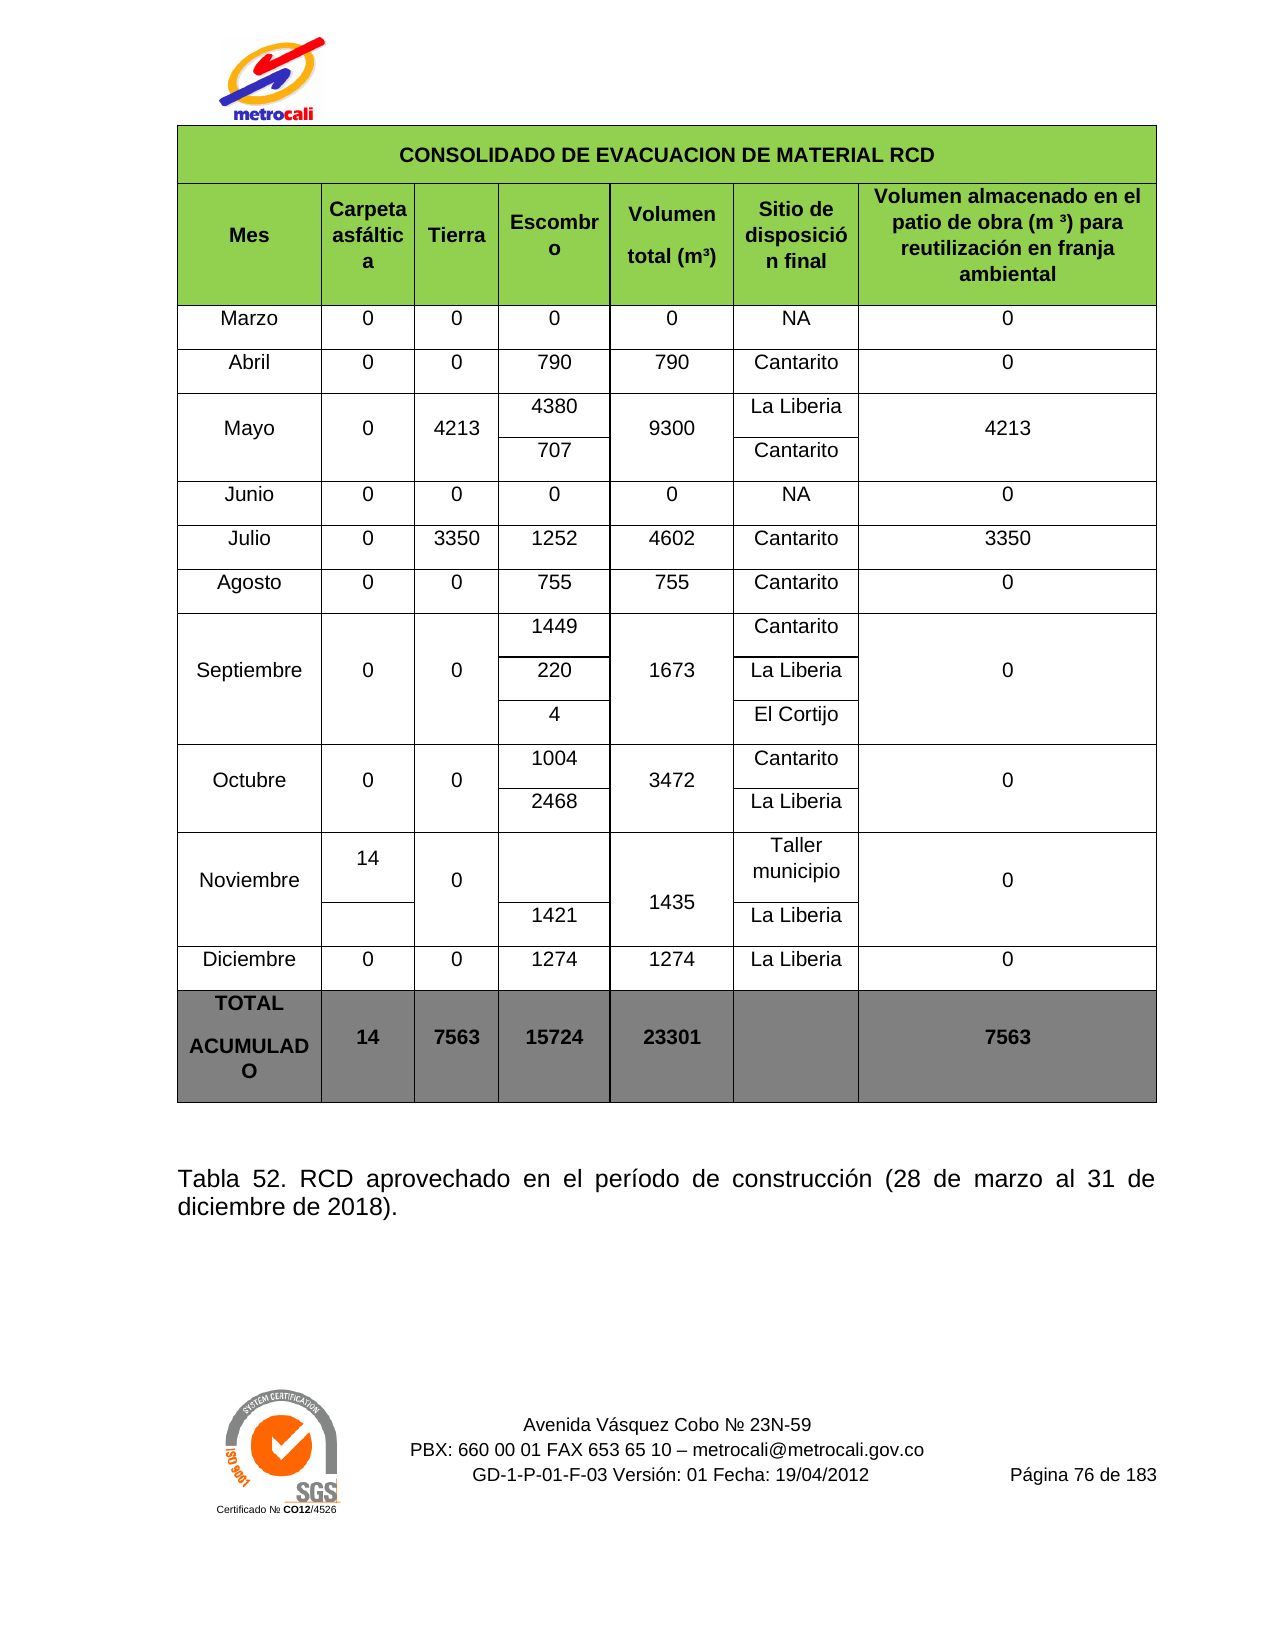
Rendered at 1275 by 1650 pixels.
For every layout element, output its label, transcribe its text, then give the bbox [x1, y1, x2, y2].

text Tabla 52. RCD aprovechado en el período de construcción (28 de marzo al 31 de diciembre de 2018). [177, 1163, 1157, 1221]
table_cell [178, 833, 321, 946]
table_cell Mayo [178, 394, 321, 481]
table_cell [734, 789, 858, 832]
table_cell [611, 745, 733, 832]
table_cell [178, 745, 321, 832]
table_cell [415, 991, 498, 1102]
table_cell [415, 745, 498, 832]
table_cell 4380 [499, 394, 609, 437]
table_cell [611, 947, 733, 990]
table_cell Volumen almacenado en el patio de obra (m ³) para reutilización en franja ambiental [859, 184, 1156, 305]
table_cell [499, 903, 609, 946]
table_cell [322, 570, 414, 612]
table_cell NA [734, 306, 858, 349]
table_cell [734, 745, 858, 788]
table_cell 0 [859, 350, 1156, 393]
table_cell 0 [322, 526, 414, 568]
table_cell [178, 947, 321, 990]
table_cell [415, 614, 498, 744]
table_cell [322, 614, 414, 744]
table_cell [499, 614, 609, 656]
table_cell 0 [415, 306, 498, 349]
table_cell 4602 [611, 526, 733, 568]
table_cell 3350 [415, 526, 498, 568]
table_cell Cantarito [734, 438, 858, 481]
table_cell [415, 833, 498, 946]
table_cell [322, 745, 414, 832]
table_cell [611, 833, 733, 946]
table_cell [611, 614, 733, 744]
table_cell 1252 [499, 526, 609, 568]
table_cell 0 [859, 482, 1156, 524]
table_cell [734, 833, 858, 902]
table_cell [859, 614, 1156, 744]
table_cell Sitio de disposición final [734, 184, 858, 305]
table_cell 0 [611, 482, 733, 524]
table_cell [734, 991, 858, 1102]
table_cell 707 [499, 438, 609, 481]
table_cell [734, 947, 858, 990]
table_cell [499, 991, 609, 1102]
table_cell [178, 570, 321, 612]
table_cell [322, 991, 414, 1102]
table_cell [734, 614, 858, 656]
table_cell 0 [415, 482, 498, 524]
table_cell Carpeta asfáltica [322, 184, 414, 305]
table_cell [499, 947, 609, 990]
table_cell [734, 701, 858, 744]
table_cell La Liberia [734, 394, 858, 437]
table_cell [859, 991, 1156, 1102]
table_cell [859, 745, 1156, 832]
table_cell Abril [178, 350, 321, 393]
table_cell 3350 [859, 526, 1156, 568]
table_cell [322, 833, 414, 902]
table_cell 9300 [611, 394, 733, 481]
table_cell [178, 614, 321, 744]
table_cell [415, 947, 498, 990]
table_cell Julio [178, 526, 321, 568]
table_cell 0 [415, 350, 498, 393]
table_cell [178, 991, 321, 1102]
table_cell 790 [499, 350, 609, 393]
table_cell Volumen total (m³) [611, 184, 733, 305]
table_cell 0 [859, 306, 1156, 349]
table_cell 4213 [859, 394, 1156, 481]
table_cell NA [734, 482, 858, 524]
table_cell 0 [322, 482, 414, 524]
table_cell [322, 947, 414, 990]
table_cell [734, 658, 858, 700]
table_cell 4213 [415, 394, 498, 481]
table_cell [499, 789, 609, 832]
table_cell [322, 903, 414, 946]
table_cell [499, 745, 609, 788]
table_cell Cantarito [734, 526, 858, 568]
table_cell 0 [322, 350, 414, 393]
table_cell Junio [178, 482, 321, 524]
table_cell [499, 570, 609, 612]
table_cell 0 [322, 306, 414, 349]
table_cell 0 [611, 306, 733, 349]
table_header CONSOLIDADO DE EVACUACION DE MATERIAL RCD [178, 126, 1156, 183]
table_cell 0 [322, 394, 414, 481]
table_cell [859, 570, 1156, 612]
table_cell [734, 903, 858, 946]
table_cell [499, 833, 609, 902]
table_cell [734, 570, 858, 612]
picture [225, 1389, 340, 1502]
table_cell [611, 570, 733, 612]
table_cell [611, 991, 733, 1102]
table_cell Escombro [499, 184, 609, 305]
table_cell 790 [611, 350, 733, 393]
table_cell Mes [178, 184, 321, 305]
table_cell Tierra [415, 184, 498, 305]
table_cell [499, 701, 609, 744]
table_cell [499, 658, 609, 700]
table_cell Cantarito [734, 350, 858, 393]
table_cell 0 [499, 306, 609, 349]
table_cell Marzo [178, 306, 321, 349]
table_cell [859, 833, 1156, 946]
picture [219, 37, 327, 123]
table_cell 0 [499, 482, 609, 524]
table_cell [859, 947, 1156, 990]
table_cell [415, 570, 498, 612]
